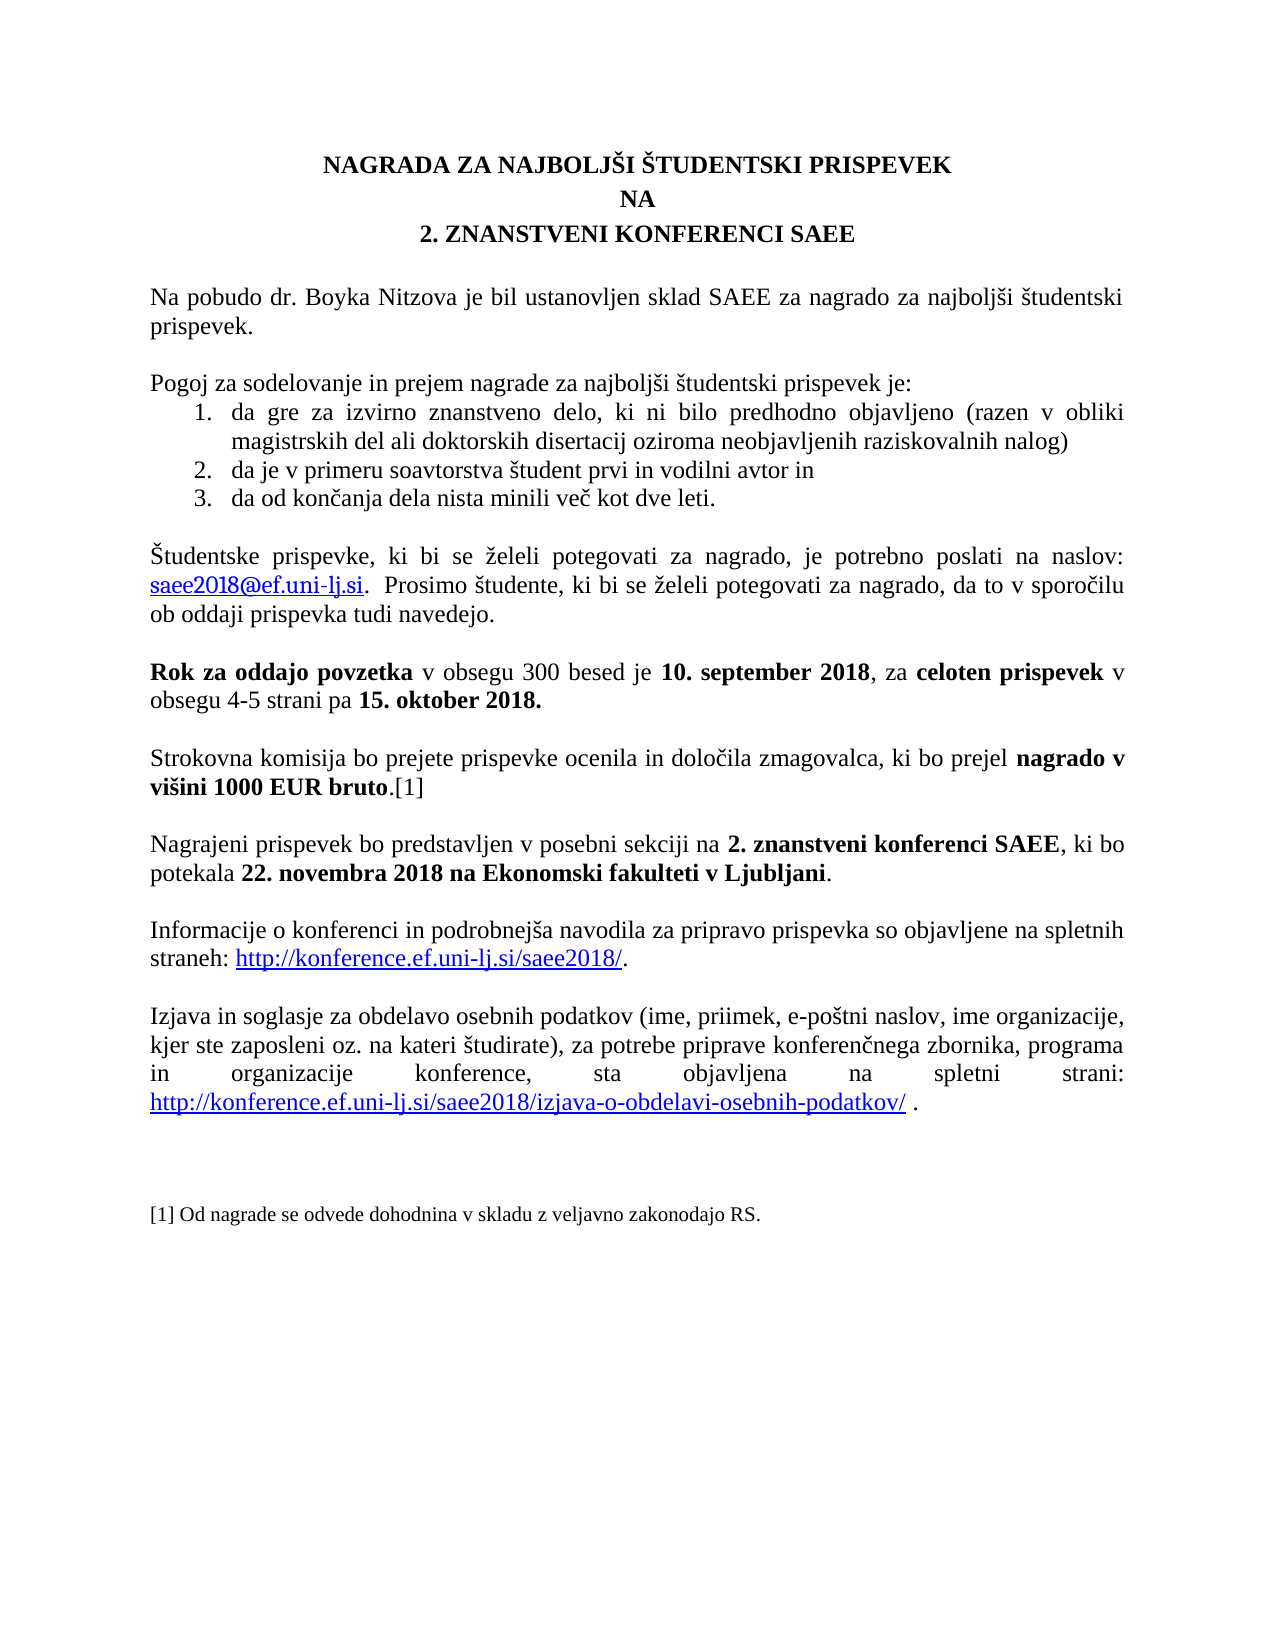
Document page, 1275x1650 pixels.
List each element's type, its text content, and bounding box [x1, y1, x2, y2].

text NAGRADA ZA NAJBOLJŠI ŠTUDENTSKI PRISPEVEK [150, 150, 1125, 179]
text 2. ZNANSTVENI KONFERENCI SAEE [150, 219, 1125, 248]
text Rok za oddajo povzetka v obsegu 300 besed je 10. september 2018, za celoten prispevek v obsegu 4-5 strani pa 15. oktober 2018. [150, 657, 1125, 714]
text Informacije o konferenci in podrobnejša navodila za pripravo prispevka so objavljene na spletnih straneh: http://konference.ef.uni-lj.si/saee2018/. [150, 915, 1125, 972]
list da je v primeru soavtorstva študent prvi in vodilni avtor in [194, 455, 1125, 483]
text Na pobudo dr. Boyka Nitzova je bil ustanovljen sklad SAEE za nagrado za najboljši študentski prispevek. [150, 282, 1125, 340]
text NA [150, 184, 1125, 213]
text Študentske prispevke, ki bi se želeli potegovati za nagrado, je potrebno poslati na naslov: saee2018@ef.uni-lj.si. Prosimo študente, ki bi se želeli potegovati za nagrado, da to v sporočilu ob oddaji prispevka tudi navedejo. [150, 541, 1125, 628]
list da gre za izvirno znanstveno delo, ki ni bilo predhodno objavljeno (razen v obliki magistrskih del ali doktorskih disertacij oziroma neobjavljenih raziskovalnih nalog) [194, 397, 1125, 455]
text Pogoj za sodelovanje in prejem nagrade za najboljši študentski prispevek je: [150, 368, 1125, 397]
text Izjava in soglasje za obdelavo osebnih podatkov (ime, priimek, e-poštni naslov, ime organizacije, kjer ste zaposleni oz. na kateri študirate), za potrebe priprave konferenčnega zbornika, programa in organizacije konference, sta objavljena na spletni strani: http://konference.ef.uni-lj.si/saee2018/izjava-o-obdelavi-osebnih-podatkov/ . [150, 1001, 1125, 1116]
text Nagrajeni prispevek bo predstavljen v posebni sekciji na 2. znanstveni konferenci SAEE, ki bo potekala 22. novembra 2018 na Ekonomski fakulteti v Ljubljani. [150, 829, 1125, 887]
text Strokovna komisija bo prejete prispevke ocenila in določila zmagovalca, ki bo prejel nagrado v višini 1000 EUR bruto.[1] [150, 743, 1125, 801]
list da od končanja dela nista minili več kot dve leti. [194, 483, 1125, 512]
text [1] Od nagrade se odvede dohodnina v skladu z veljavno zakonodajo RS. [150, 1202, 1125, 1226]
